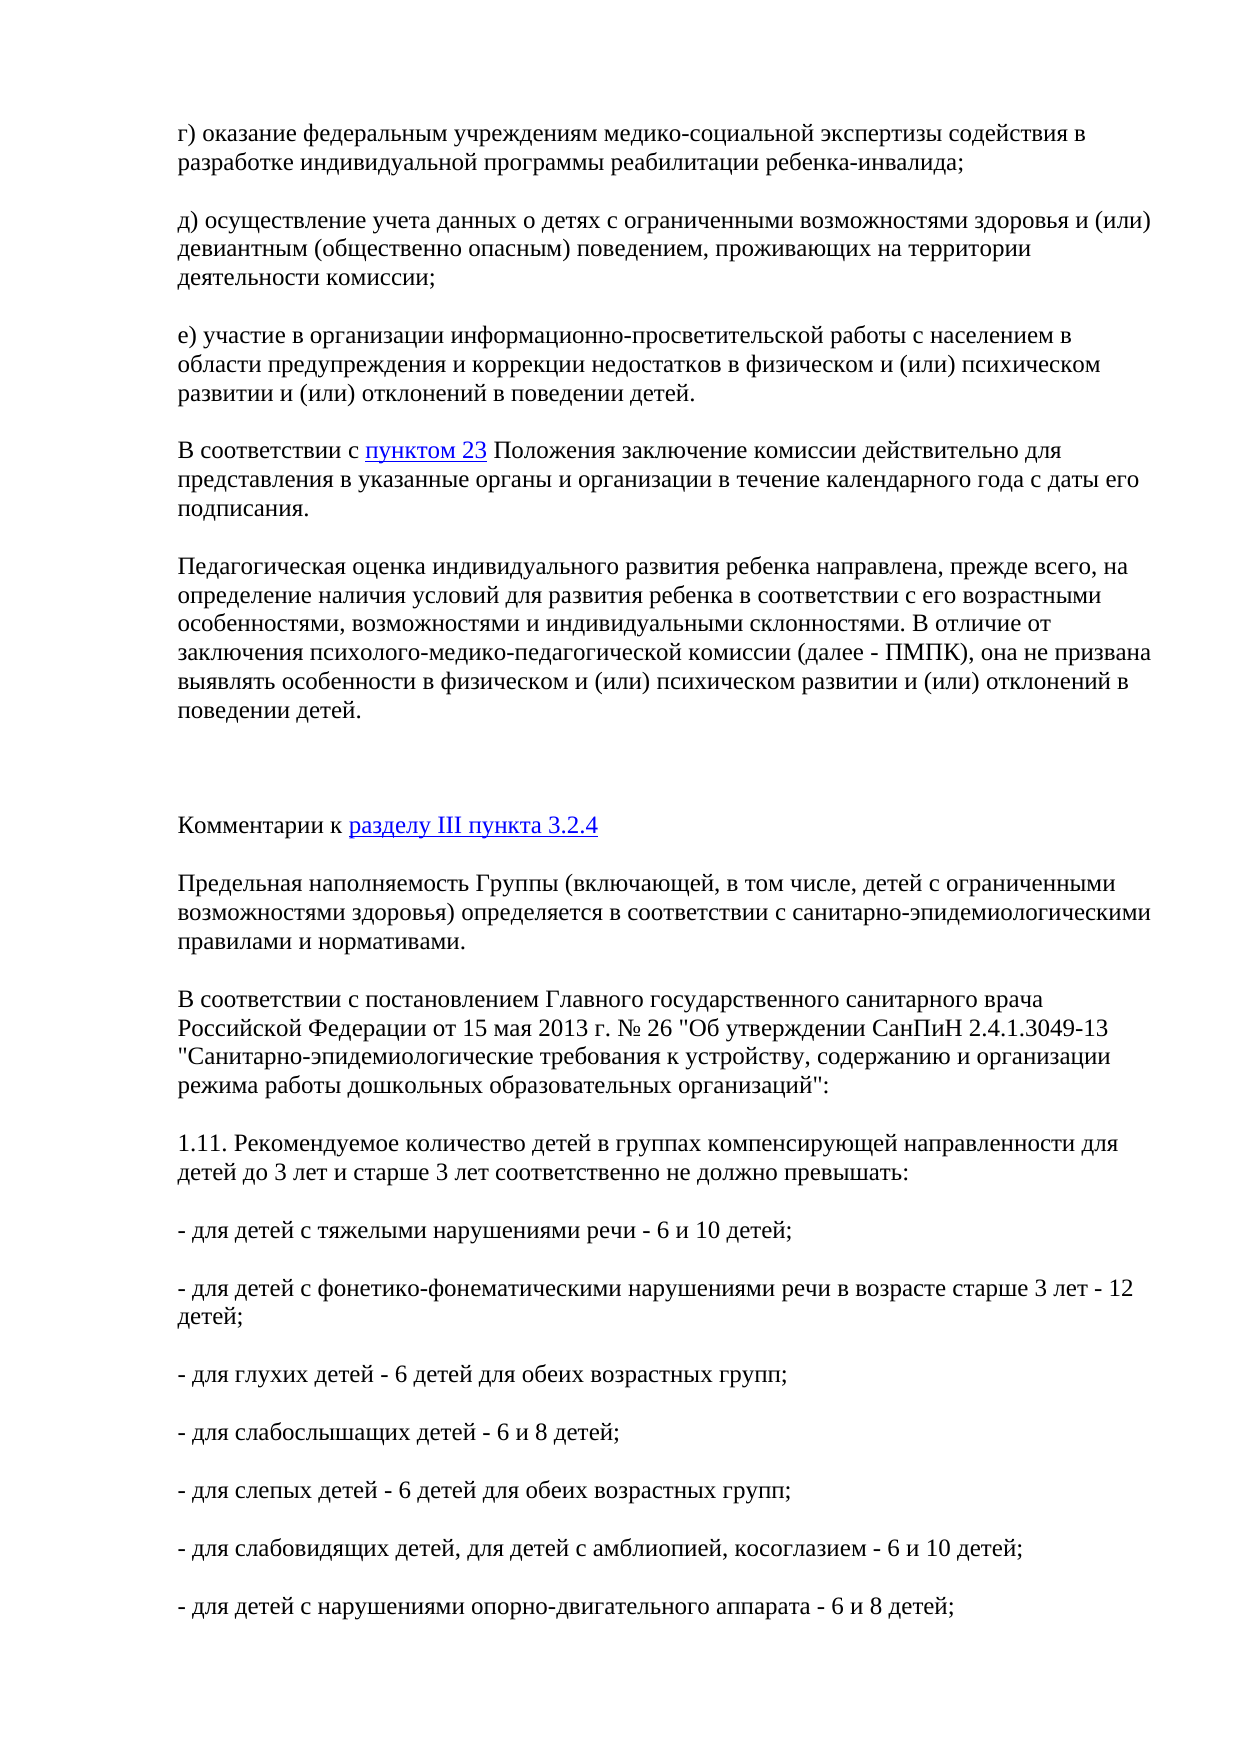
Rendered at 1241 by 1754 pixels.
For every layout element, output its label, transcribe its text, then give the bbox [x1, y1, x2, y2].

text 1.11. Рекомендуемое количество детей в группах компенсирующей направленности для детей до 3 лет и старше 3 лет соответственно не должно превышать: [177, 1128, 1152, 1186]
text В соответствии с постановлением Главного государственного санитарного врача Российской Федерации от 15 мая 2013 г. № 26 "Об утверждении СанПиН 2.4.1.3049-13 "Санитарно-эпидемиологические требования к устройству, содержанию и организации режима работы дошкольных образовательных организаций": [177, 984, 1152, 1099]
text Педагогическая оценка индивидуального развития ребенка направлена, прежде всего, на определение наличия условий для развития ребенка в соответствии с его возрастными особенностями, возможностями и индивидуальными склонностями. В отличие от заключения психолого-медико-педагогической комиссии (далее - ПМПК), она не призвана выявлять особенности в физическом и (или) психическом развитии и (или) отклонений в поведении детей. [177, 551, 1152, 723]
text Предельная наполняемость Группы (включающей, в том числе, детей с ограниченными возможностями здоровья) определяется в соответствии с санитарно-эпидемиологическими правилами и нормативами. [177, 868, 1152, 955]
text - для детей с фонетико-фонематическими нарушениями речи в возрасте старше 3 лет - 12 детей; [177, 1273, 1152, 1330]
text - для глухих детей - 6 детей для обеих возрастных групп; [177, 1359, 1152, 1388]
text - для слепых детей - 6 детей для обеих возрастных групп; [177, 1475, 1152, 1504]
text - для детей с тяжелыми нарушениями речи - 6 и 10 детей; [177, 1215, 1152, 1243]
text е) участие в организации информационно-просветительской работы с населением в области предупреждения и коррекции недостатков в физическом и (или) психическом развитии и (или) отклонений в поведении детей. [177, 320, 1152, 406]
text д) осуществление учета данных о детях с ограниченными возможностями здоровья и (или) девиантным (общественно опасным) поведением, проживающих на территории деятельности комиссии; [177, 205, 1152, 291]
text - для слабовидящих детей, для детей с амблиопией, косоглазием - 6 и 10 детей; [177, 1533, 1152, 1562]
text - для детей с нарушениями опорно-двигательного аппарата - 6 и 8 детей; [177, 1591, 1152, 1620]
text В соответствии с пунктом 23 Положения заключение комиссии действительно для представления в указанные органы и организации в течение календарного года с даты его подписания. [177, 436, 1152, 522]
text - для слабослышащих детей - 6 и 8 детей; [177, 1417, 1152, 1446]
text г) оказание федеральным учреждениям медико-социальной экспертизы содействия в разработке индивидуальной программы реабилитации ребенка-инвалида; [177, 118, 1152, 176]
text Комментарии к разделу III пункта 3.2.4 [177, 811, 1152, 839]
